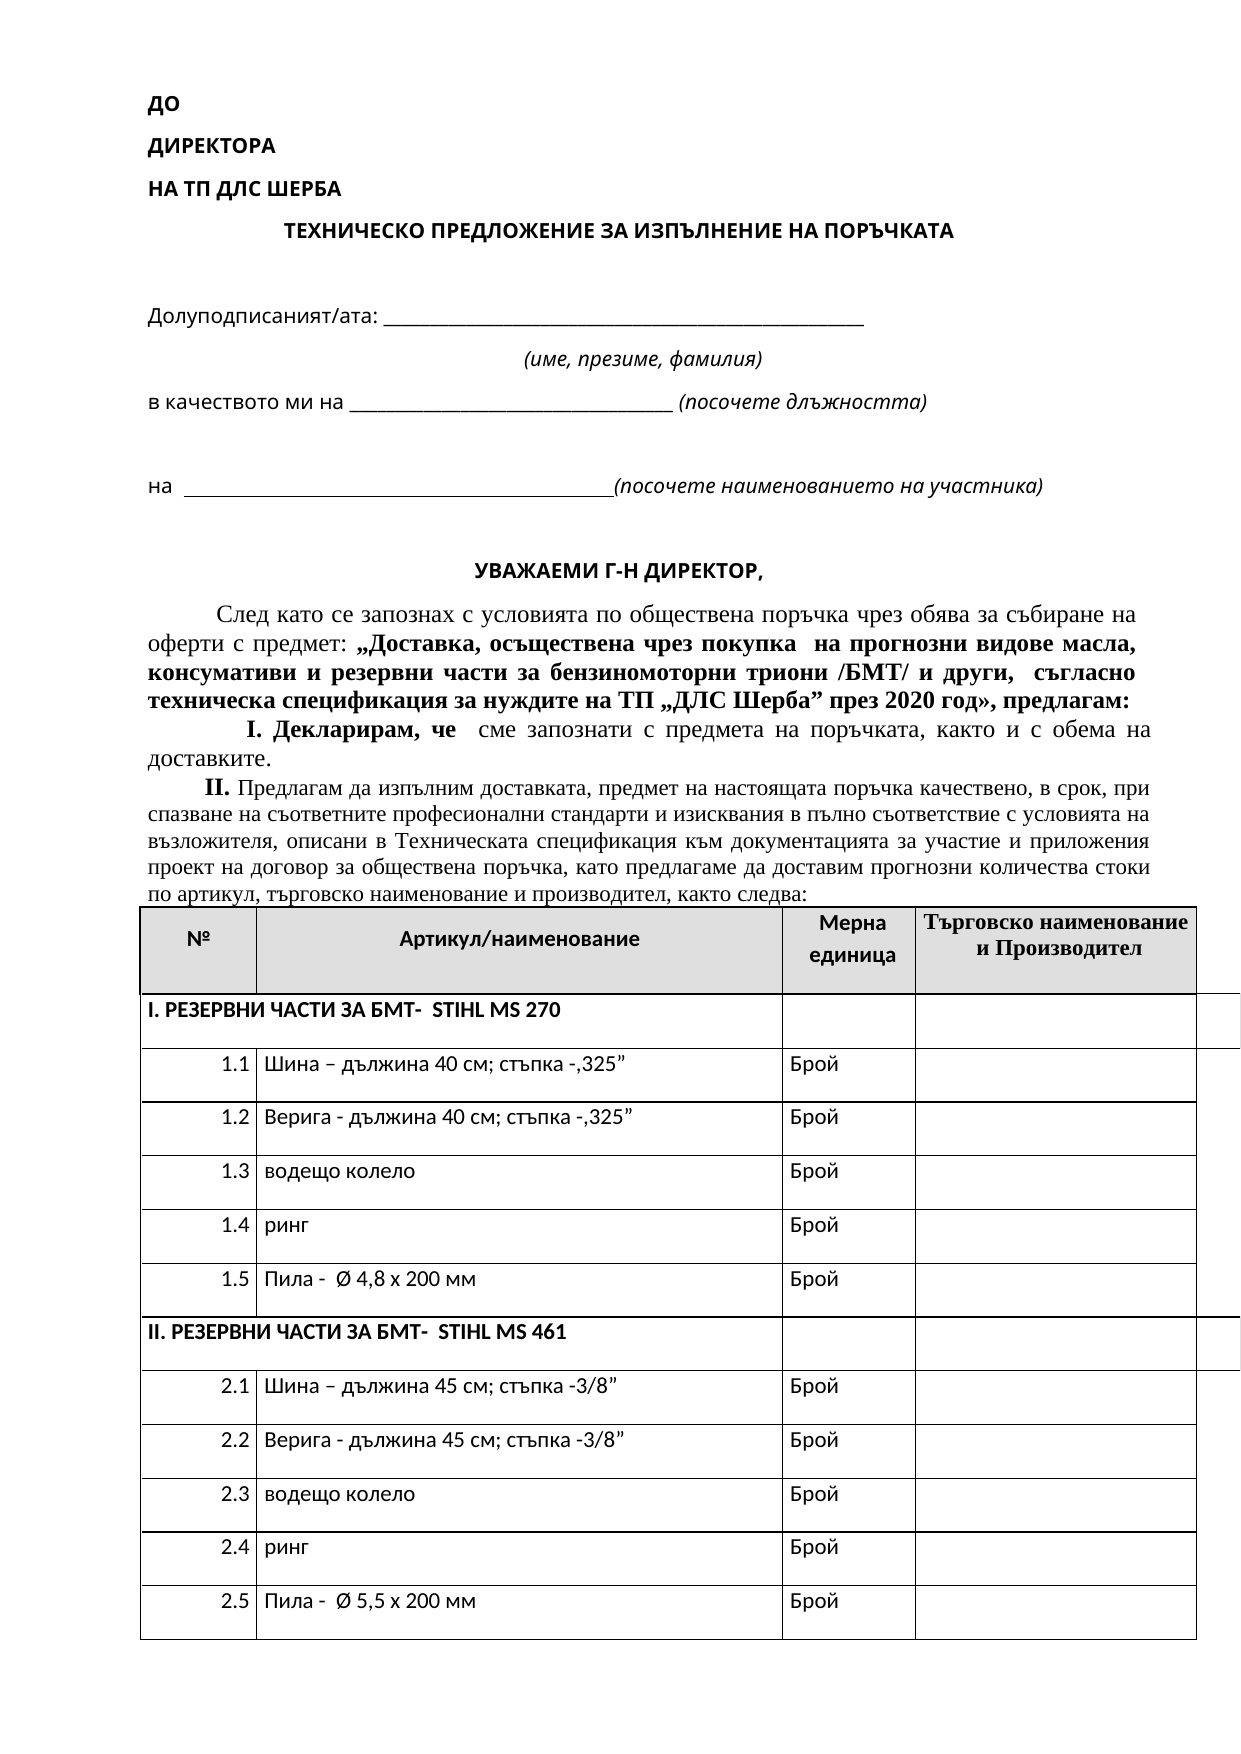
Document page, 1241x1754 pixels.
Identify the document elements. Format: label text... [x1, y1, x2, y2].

table_cell Брой [783, 1103, 915, 1155]
table_cell [916, 1479, 1196, 1531]
table_cell Пила - Ø 4,8 х 200 мм [257, 1264, 782, 1316]
table_header Артикул/наименование [257, 908, 782, 993]
table_header № [141, 908, 256, 993]
text ТЕХНИЧЕСКО ПРЕДЛОЖЕНИЕ ЗА ИЗПЪЛНЕНИЕ НА ПОРЪЧКАТА [148, 216, 1090, 245]
table_cell Шина – дължина 45 см; стъпка -3/8” [257, 1371, 782, 1424]
table_cell Брой [783, 1586, 915, 1639]
table_cell [916, 1210, 1196, 1263]
table_cell [916, 1318, 1196, 1370]
table_cell 1.4 [141, 1210, 256, 1263]
table_cell Брой [783, 1425, 915, 1478]
text ІІ. Предлагам да изпълним доставката, предмет на настоящата поръчка качествено, в срок, при спазване на съответните професионални стандарти и изисквания в пълно съответствие с условията на възложителя, описани в Техническата спецификация към документацията за участие и приложения проект на договор за обществена поръчка, като предлагаме да доставим прогнозни количества стоки по артикул, търговско наименование и производител, както следва: [148, 772, 1152, 906]
text ДИРЕКТОРА [148, 131, 1090, 160]
text в качеството ми на ___________________________________ (посочете длъжността) [148, 387, 1093, 415]
table_cell Брой [783, 1264, 915, 1316]
text I. Декларирам, че сме запознати с предмета на поръчката, както и с обема на доставките. [148, 714, 1152, 772]
table_cell водещо колело [257, 1479, 782, 1531]
table_cell Брой [783, 1049, 915, 1101]
table_cell Шина – дължина 40 см; стъпка -,325” [257, 1049, 782, 1101]
table_header Търговско наименование и Производител [916, 908, 1196, 993]
table_cell ринг [257, 1210, 782, 1263]
table_cell [916, 995, 1196, 1048]
table_cell Брой [783, 1210, 915, 1263]
table_cell Брой [783, 1479, 915, 1531]
table_cell II. РЕЗЕРВНИ ЧАСТИ ЗА БМТ- STIHL MS 461 [141, 1317, 782, 1370]
list След като се запознах с условията по обществена поръчка чрез обява за събиране на оферти с предмет: „Доставка, осъществена чрез покупка на прогнозни видове масла, консумативи и резервни части за бензиномоторни триони /БМТ/ и други, съгласно техническа спецификация за нуждите на ТП „ДЛС Шерба” през 2020 год», предлагам: [148, 599, 1137, 714]
table_cell [1197, 1318, 1240, 1370]
table_cell Брой [783, 1371, 915, 1424]
table_cell Брой [783, 1533, 915, 1585]
table_cell [916, 1586, 1196, 1639]
text НА ТП ДЛС ШЕРБА [148, 174, 1090, 202]
table_cell [916, 1156, 1196, 1209]
text УВАЖАЕМИ Г-Н ДИРЕКТОР, [148, 557, 1090, 585]
table_cell ринг [257, 1533, 782, 1585]
table_cell I. РЕЗЕРВНИ ЧАСТИ ЗА БМТ- STIHL MS 270 [141, 994, 782, 1048]
table_cell Пила - Ø 5,5 х 200 мм [257, 1586, 782, 1639]
table_cell 1.1 [141, 1049, 256, 1101]
table_cell [1197, 994, 1240, 1048]
table_cell 1.5 [141, 1264, 256, 1316]
text ДО [148, 89, 1090, 117]
table_cell [916, 1103, 1196, 1155]
table_cell 2.1 [141, 1371, 256, 1424]
text Долуподписаният/ата: ____________________________________________________ [148, 302, 1093, 330]
table_cell 2.3 [141, 1479, 256, 1531]
table_cell [916, 1049, 1196, 1101]
table_cell [916, 1425, 1196, 1478]
table_cell [916, 1264, 1196, 1316]
text на (посочете наименованието на участника) [148, 471, 1104, 500]
table_cell [783, 995, 915, 1048]
table_cell [916, 1533, 1196, 1585]
table_cell [916, 1371, 1196, 1424]
table_cell Верига - дължина 45 см; стъпка -3/8” [257, 1425, 782, 1478]
text (име, презиме, фамилия) [148, 344, 1093, 373]
table_cell 1.2 [141, 1102, 256, 1155]
table_cell 1.3 [141, 1156, 256, 1209]
table_cell 2.5 [141, 1586, 256, 1639]
table_cell Брой [783, 1156, 915, 1209]
table_cell Верига - дължина 40 см; стъпка -,325” [257, 1103, 782, 1155]
table_cell 2.4 [141, 1532, 256, 1585]
table_cell водещо колело [257, 1156, 782, 1209]
table_header Мерна единица [783, 908, 915, 993]
table_cell 2.2 [141, 1425, 256, 1478]
table_cell [783, 1318, 915, 1370]
